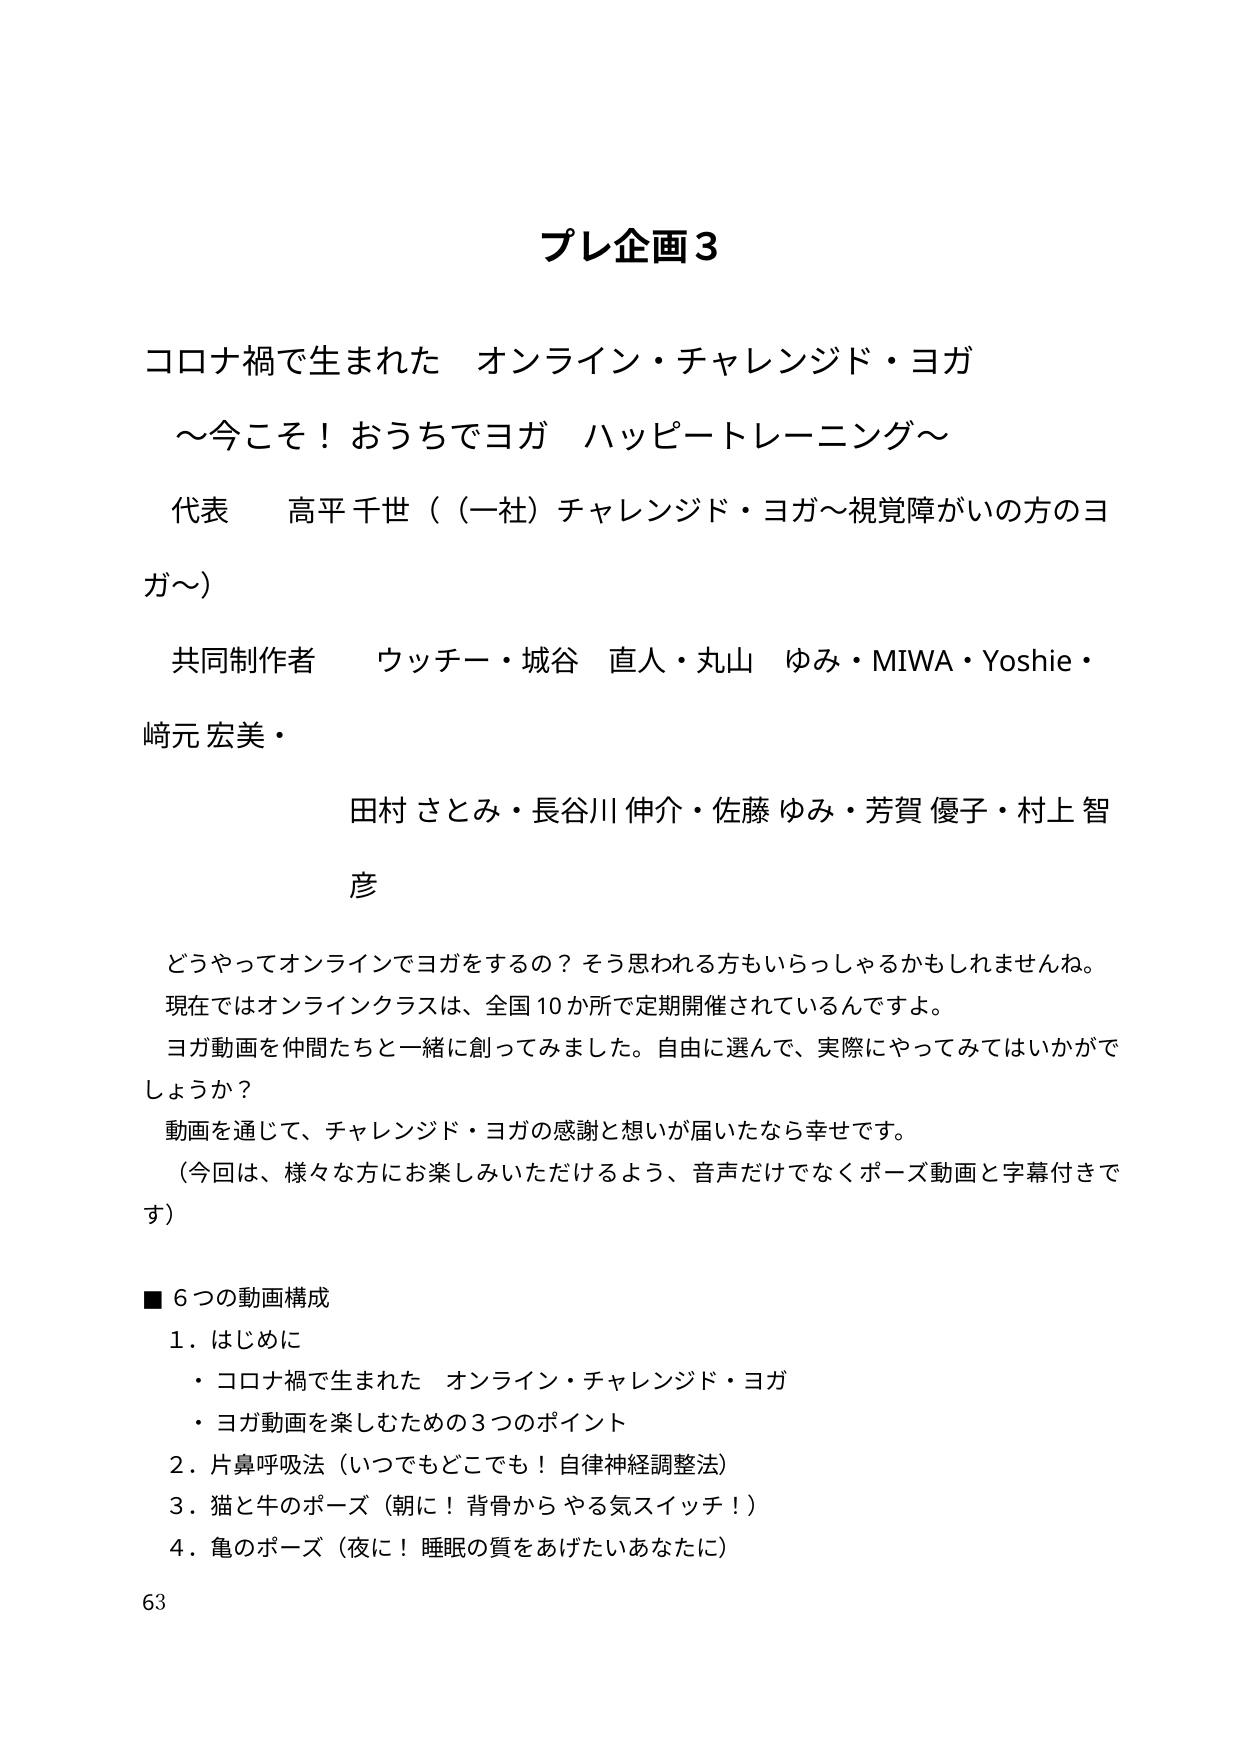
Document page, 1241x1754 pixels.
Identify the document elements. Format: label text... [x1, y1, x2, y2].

text ４．亀のポーズ（夜に！ 睡眠の質をあげたいあなたに） [142, 1523, 1122, 1565]
text ・ ヨガ動画を楽しむための３つのポイント [142, 1398, 1122, 1440]
text 動画を通じて、チャレンジド・ヨガの感謝と想いが届いたなら幸せです。 [142, 1106, 1122, 1148]
text ２．片鼻呼吸法（いつでもどこでも！ 自律神経調整法） [142, 1440, 1122, 1481]
text 現在ではオンラインクラスは、全国10か所で定期開催されているんですよ。 [142, 981, 1122, 1023]
text 田村 さとみ・長谷川 伸介・佐藤 ゆみ・芳賀 優子・村上 智彦 [349, 771, 1122, 921]
text 共同制作者 ウッチー・城谷 直人・丸山 ゆみ・MIWA・Yoshie・﨑元 宏美・ [142, 621, 1122, 771]
text （今回は、様々な方にお楽しみいただけるよう、音声だけでなくポーズ動画と字幕付きです） [142, 1148, 1122, 1231]
text 〜今こそ！ おうちでヨガ ハッピートレーニング〜 [142, 396, 1122, 471]
text どうやってオンラインでヨガをするの？ そう思われる方もいらっしゃるかもしれませんね。 [142, 944, 1122, 981]
text 代表 高平 千世（（一社）チャレンジド・ヨガ〜視覚障がいの方のヨガ〜） [142, 471, 1122, 621]
text １．はじめに [142, 1315, 1122, 1356]
text コロナ禍で生まれた オンライン・チャレンジド・ヨガ [142, 321, 1122, 396]
text ■ ６つの動画構成 [142, 1273, 1122, 1315]
text ヨガ動画を仲間たちと一緒に創ってみました。自由に選んで、実際にやってみてはいかがでしょうか？ [142, 1023, 1122, 1106]
subtitle プレ企画３ [142, 217, 1122, 271]
text ・ コロナ禍で生まれた オンライン・チャレンジド・ヨガ [142, 1356, 1122, 1398]
text ３．猫と牛のポーズ（朝に！ 背骨から やる気スイッチ！） [142, 1481, 1122, 1523]
